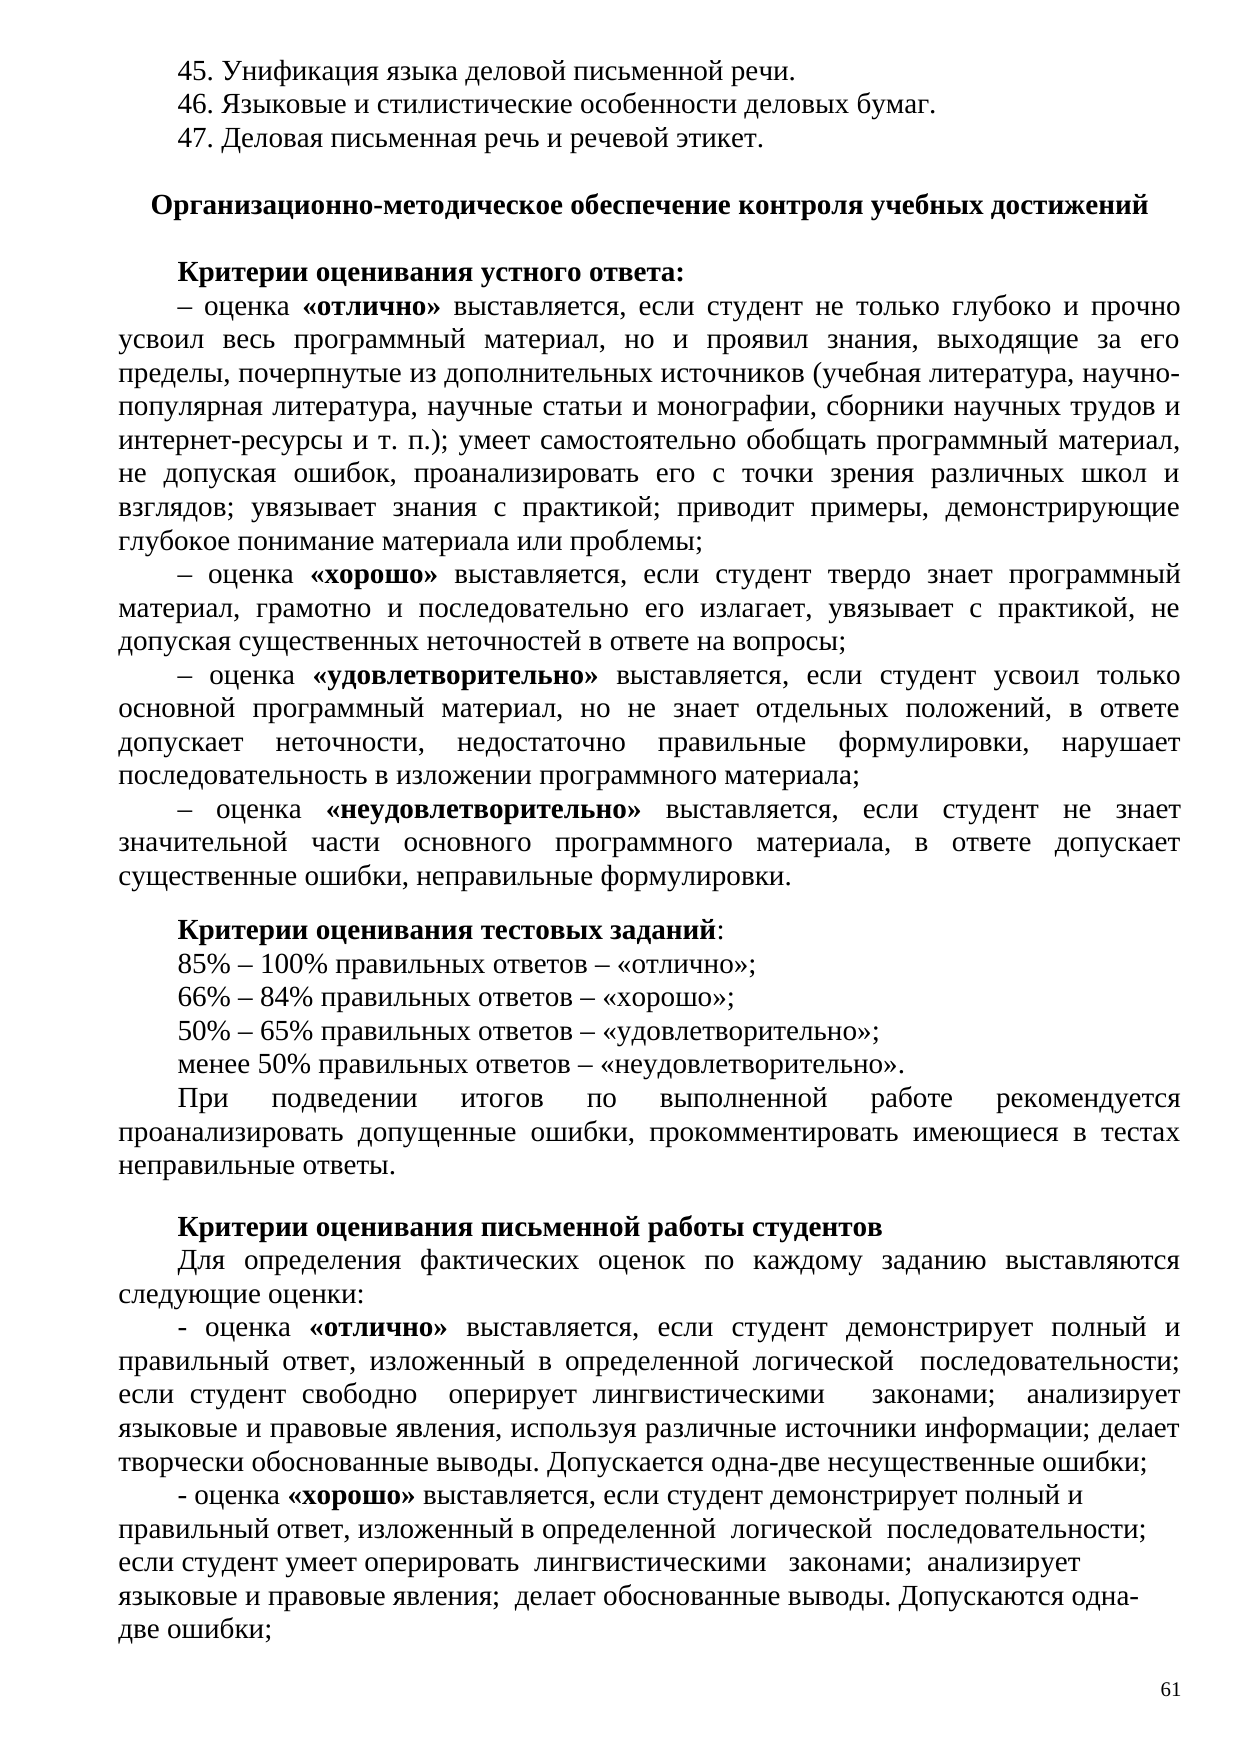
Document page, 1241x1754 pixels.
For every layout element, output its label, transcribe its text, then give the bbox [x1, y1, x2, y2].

text Критерии оценивания устного ответа: [118, 254, 1181, 288]
text 50% – 65% правильных ответов – «удовлетворительно»; [118, 1013, 1181, 1047]
text Критерии оценивания письменной работы студентов [118, 1209, 1181, 1242]
text 46. Языковые и стилистические особенности деловых бумаг. [118, 87, 1181, 120]
text – оценка «отлично» выставляется, если студент не только глубоко и прочно усвоил весь программный материал, но и проявил знания, выходящие за его пределы, почерпнутые из дополнительных источников (учебная литература, научно-популярная литература, научные статьи и монографии, сборники научных трудов и интернет-ресурсы и т. п.); умеет самостоятельно обобщать программный материал, не допуская ошибок, проанализировать его с точки зрения различных школ и взглядов; увязывает знания с практикой; приводит примеры, демонстрирующие глубокое понимание материала или проблемы; [118, 288, 1181, 556]
text - оценка «отлично» выставляется, если студент демонстрирует полный и правильный ответ, изложенный в определенной логической последовательности; если студент свободно оперирует лингвистическими законами; анализирует языковые и правовые явления, используя различные источники информации; делает творчески обоснованные выводы. Допускается одна-две несущественные ошибки; [118, 1309, 1181, 1477]
text 85% – 100% правильных ответов – «отлично»; [118, 946, 1181, 979]
text Организационно-методическое обеспечение контроля учебных достижений [118, 187, 1181, 221]
text 45. Унификация языка деловой письменной речи. [118, 53, 1181, 87]
text - оценка «хорошо» выставляется, если студент демонстрирует полный и правильный ответ, изложенный в определенной логической последовательности; если студент умеет оперировать лингвистическими законами; анализирует языковые и правовые явления; делает обоснованные выводы. Допускаются одна-две ошибки; [118, 1477, 1181, 1645]
text – оценка «неудовлетворительно» выставляется, если студент не знает значительной части основного программного материала, в ответе допускает существенные ошибки, неправильные формулировки. [118, 791, 1181, 892]
text – оценка «удовлетворительно» выставляется, если студент усвоил только основной программный материал, но не знает отдельных положений, в ответе допускает неточности, недостаточно правильные формулировки, нарушает последовательность в изложении программного материала; [118, 657, 1181, 791]
text Для определения фактических оценок по каждому заданию выставляются следующие оценки: [118, 1242, 1181, 1309]
text – оценка «хорошо» выставляется, если студент твердо знает программный материал, грамотно и последовательно его излагает, увязывает с практикой, не допуская существенных неточностей в ответе на вопросы; [118, 556, 1181, 657]
text менее 50% правильных ответов – «неудовлетворительно». [118, 1047, 1181, 1080]
text Критерии оценивания тестовых заданий: [118, 912, 1181, 946]
text При подведении итогов по выполненной работе рекомендуется проанализировать допущенные ошибки, прокомментировать имеющиеся в тестах неправильные ответы. [118, 1080, 1181, 1181]
text 66% – 84% правильных ответов – «хорошо»; [118, 979, 1181, 1013]
text 47. Деловая письменная речь и речевой этикет. [118, 120, 1181, 154]
